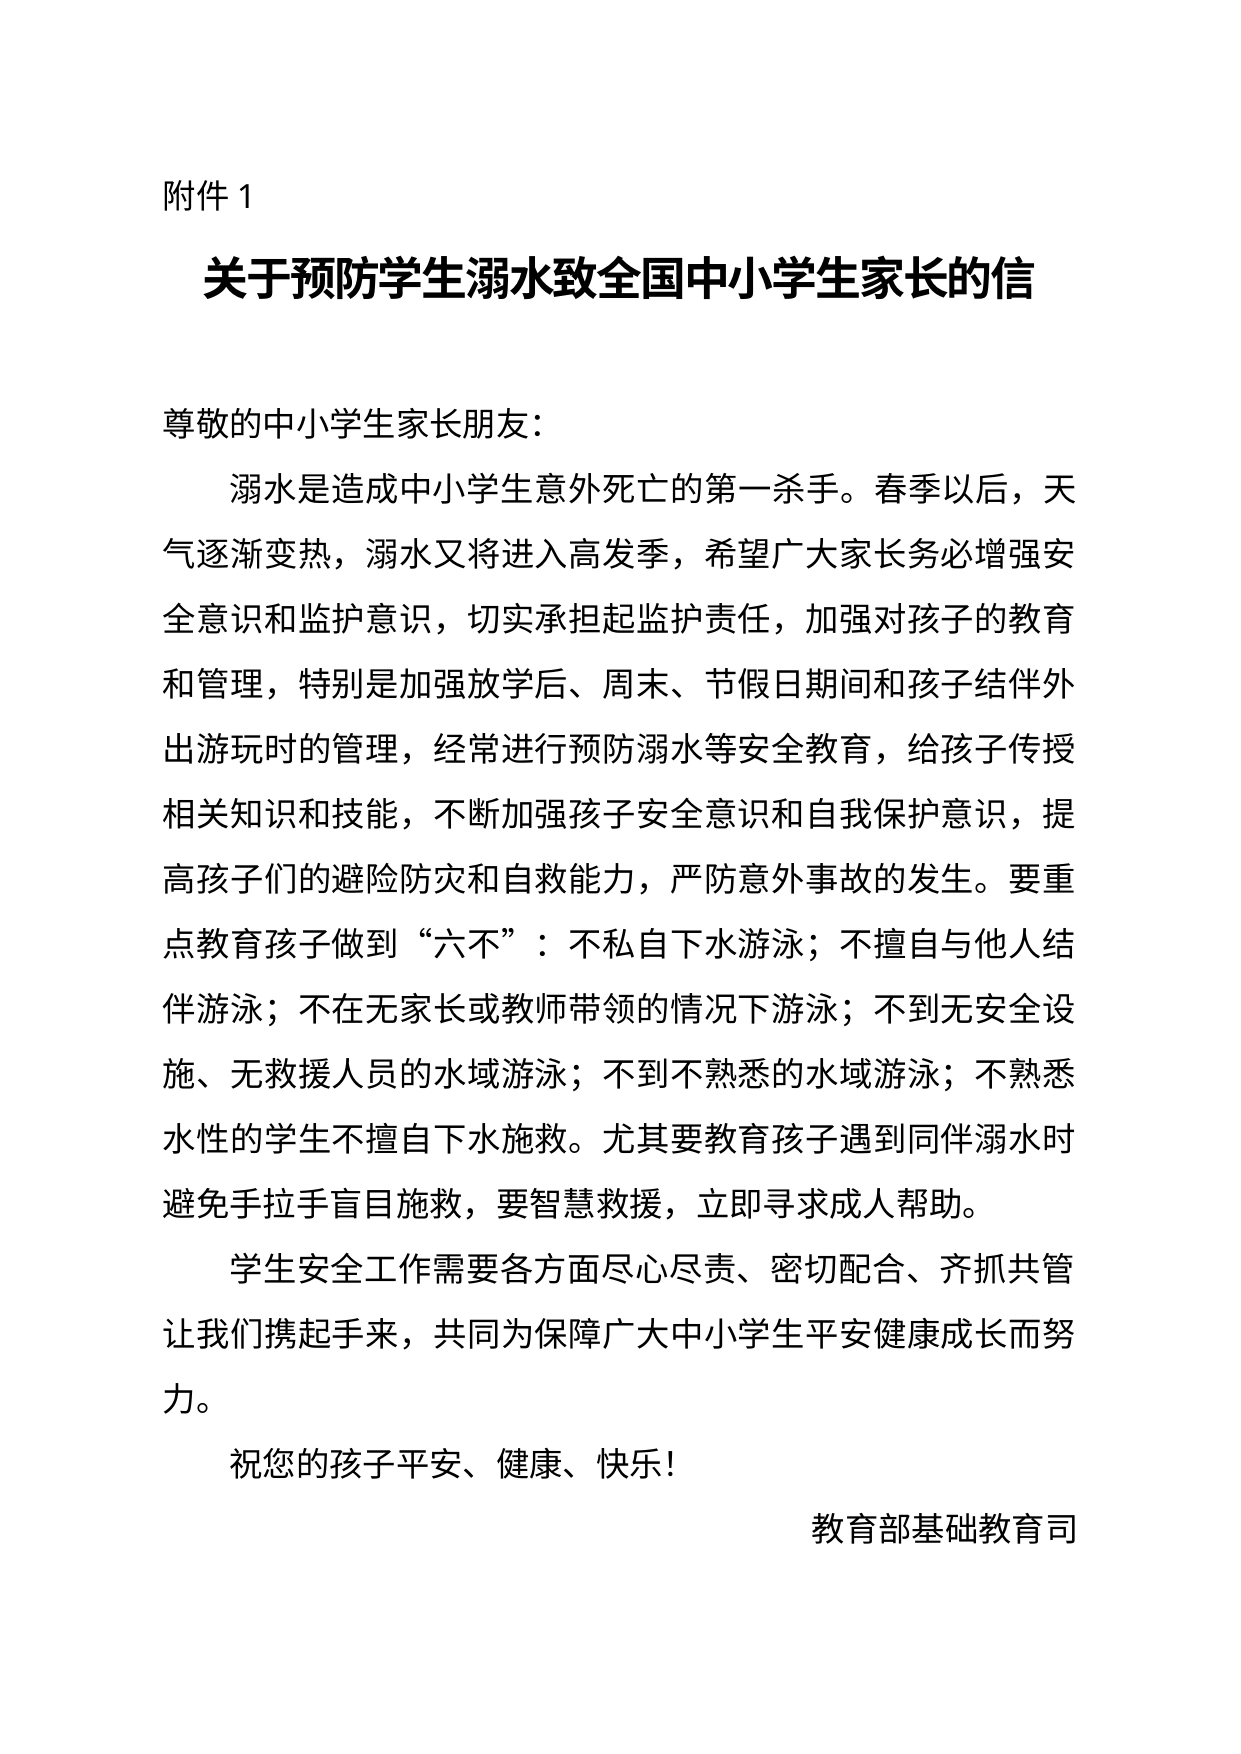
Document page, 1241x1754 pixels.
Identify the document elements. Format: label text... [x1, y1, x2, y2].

text 祝您的孩子平安、健康、快乐！ [162, 1429, 1078, 1494]
text 关于预防学生溺水致全国中小学生家长的信 [162, 227, 1078, 324]
text 尊敬的中小学生家长朋友： [162, 389, 1078, 454]
text 学生安全工作需要各方面尽心尽责、密切配合、齐抓共管。让我们携起手来，共同为保障广大中小学生平安健康成长而努力。 [162, 1234, 1078, 1429]
text 附件 1 [162, 162, 1078, 227]
text 教育部基础教育司 [162, 1494, 1078, 1559]
text 溺水是造成中小学生意外死亡的第一杀手。春季以后，天气逐渐变热，溺水又将进入高发季，希望广大家长务必增强安全意识和监护意识，切实承担起监护责任，加强对孩子的教育和管理，特别是加强放学后、周末、节假日期间和孩子结伴外出游玩时的管理，经常进行预防溺水等安全教育，给孩子传授相关知识和技能，不断加强孩子安全意识和自我保护意识，提高孩子们的避险防灾和自救能力，严防意外事故的发生。要重点教育孩子做到“六不”：不私自下水游泳；不擅自与他人结伴游泳；不在无家长或教师带领的情况下游泳；不到无安全设施、无救援人员的水域游泳；不到不熟悉的水域游泳；不熟悉水性的学生不擅自下水施救。尤其要教育孩子遇到同伴溺水时避免手拉手盲目施救，要智慧救援，立即寻求成人帮助。 [162, 454, 1078, 1234]
